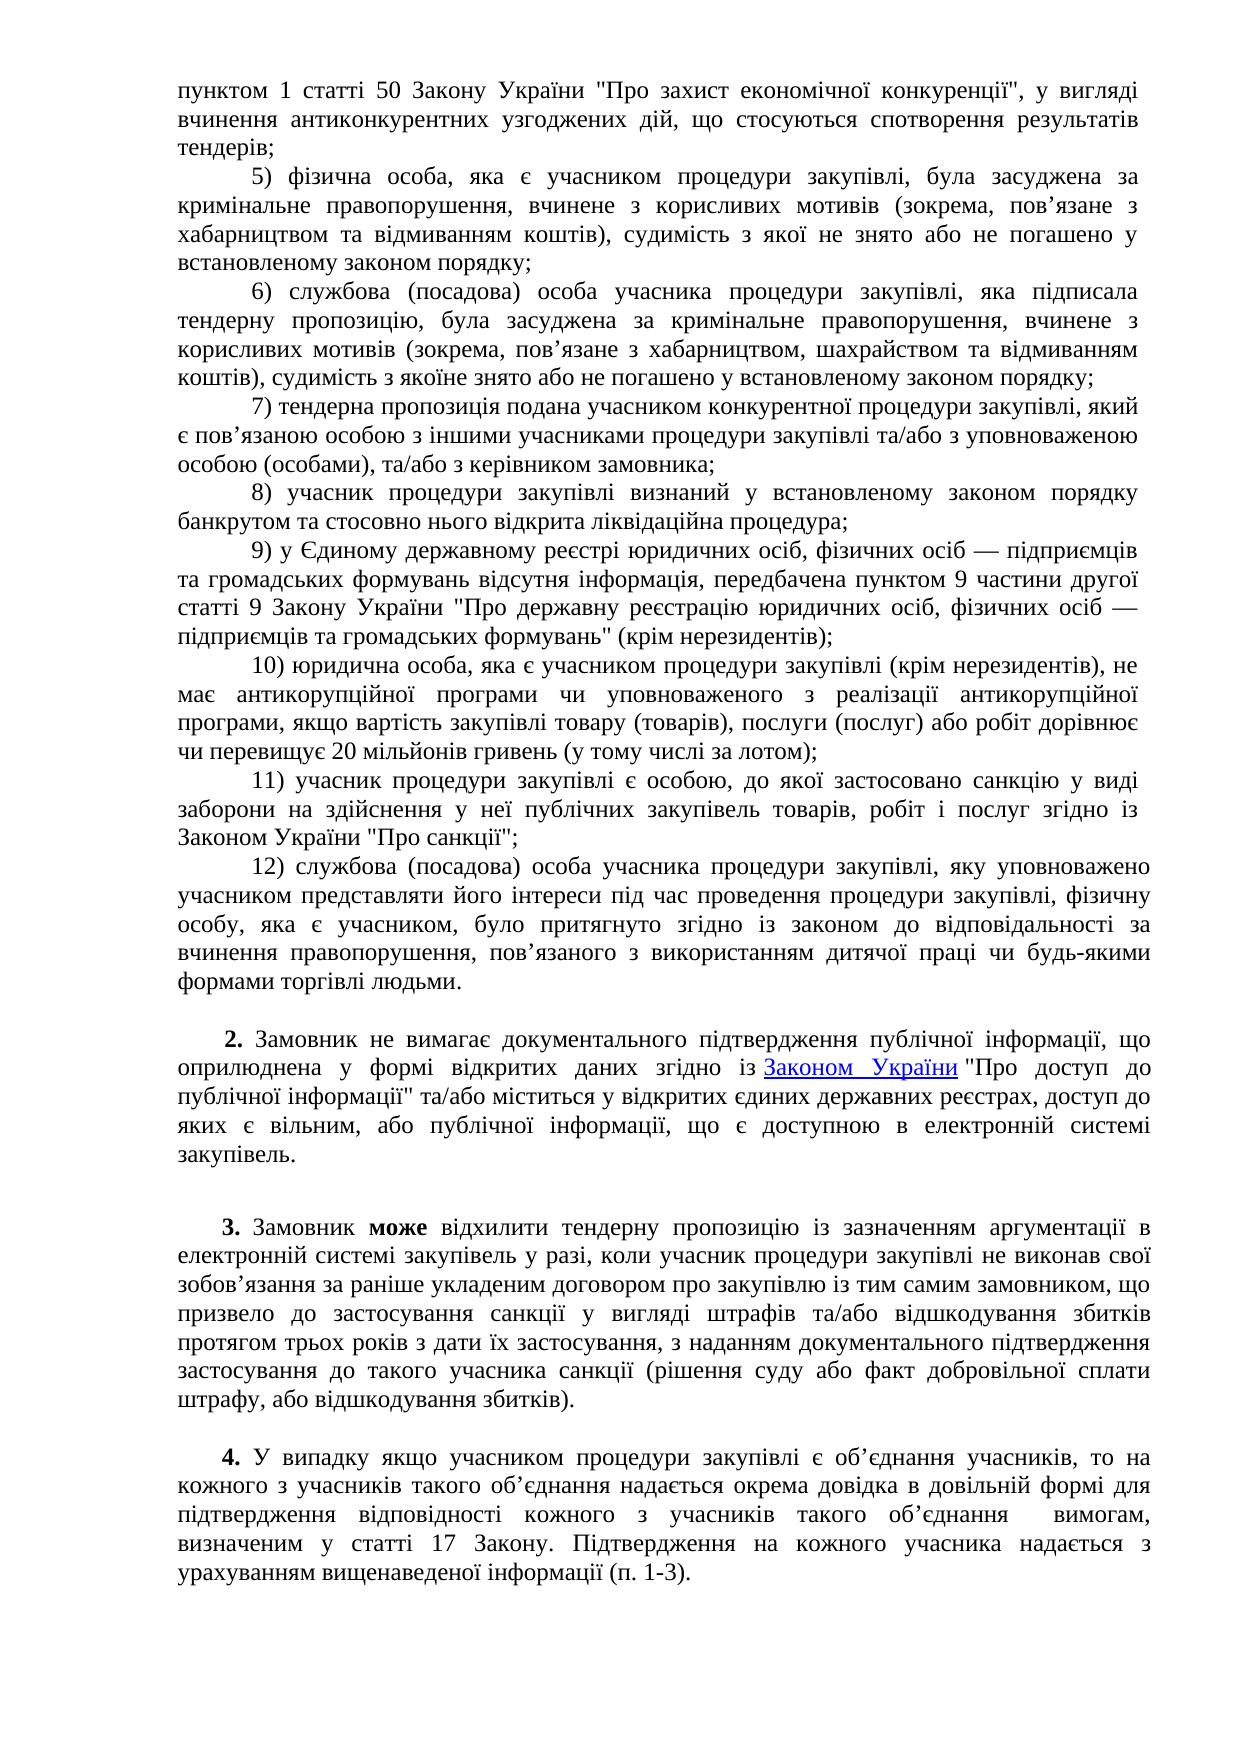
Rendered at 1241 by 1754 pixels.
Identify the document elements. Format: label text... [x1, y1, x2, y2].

text 11) учасник процедури закупівлі є особою, до якої застосовано санкцію у виді заборони на здійснення у неї публічних закупівель товарів, робіт і послуг згідно із Законом України "Про санкції"; [177, 765, 1139, 851]
text 12) службова (посадова) особа учасника процедури закупівлі, яку уповноважено учасником представляти його інтереси під час проведення процедури закупівлі, фізичну особу, яка є учасником, було притягнуто згідно із законом до відповідальності за вчинення правопорушення, пов’язаного з використанням дитячої праці чи будь-якими формами торгівлі людьми. [177, 851, 1152, 995]
text 2. Замовник не вимагає документального підтвердження публічної інформації, що оприлюднена у формі відкритих даних згідно із Законом України "Про доступ до публічної інформації" та/або міститься у відкритих єдиних державних реєстрах, доступ до яких є вільним, або публічної інформації, що є доступною в електронній системі закупівель. [177, 1024, 1152, 1167]
text 6) службова (посадова) особа учасника процедури закупівлі, яка підписала тендерну пропозицію, була засуджена за кримінальне правопорушення, вчинене з корисливих мотивів (зокрема, пов’язане з хабарництвом, шахрайством та відмиванням коштів), судимість з якоїне знято або не погашено у встановленому законом порядку; [177, 276, 1139, 391]
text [177, 75, 1139, 161]
text 8) учасник процедури закупівлі визнаний у встановленому законом порядку банкрутом та стосовно нього відкрита ліквідаційна процедура; [177, 477, 1139, 535]
text 5) фізична особа, яка є учасником процедури закупівлі, була засуджена за кримінальне правопорушення, вчинене з корисливих мотивів (зокрема, пов’язане з хабарництвом та відмиванням коштів), судимість з якої не знято або не погашено у встановленому законом порядку; [177, 161, 1139, 276]
text 10) юридична особа, яка є учасником процедури закупівлі (крім нерезидентів), не має антикорупційної програми чи уповноваженого з реалізації антикорупційної програми, якщо вартість закупівлі товару (товарів), послуги (послуг) або робіт дорівнює чи перевищує 20 мільйонів гривень (у тому числі за лотом); [177, 650, 1139, 765]
list Замовник може відхилити тендерну пропозицію із зазначенням аргументації в електронній системі закупівель у разі, коли учасник процедури закупівлі не виконав свої зобов’язання за раніше укладеним договором про закупівлю із тим самим замовником, що призвело до застосування санкції у вигляді штрафів та/або відшкодування збитків протягом трьох років з дати їх застосування, з наданням документального підтвердження застосування до такого учасника санкції (рішення суду або факт добровільної сплати штрафу, або відшкодування збитків). [177, 1212, 1152, 1413]
list У випадку якщо учасником процедури закупівлі є об’єднання учасників, то на кожного з учасників такого об’єднання надається окрема довідка в довільній формі для підтвердження відповідності кожного з учасників такого об’єднання вимогам, визначеним у статті 17 Закону. Підтвердження на кожного учасника надається з урахуванням вищенаведеної інформації (п. 1-3). [177, 1442, 1152, 1586]
text 7) тендерна пропозиція подана учасником конкурентної процедури закупівлі, який є пов’язаною особою з іншими учасниками процедури закупівлі та/або з уповноваженою особою (особами), та/або з керівником замовника; [177, 391, 1139, 477]
text 9) у Єдиному державному реєстрі юридичних осіб, фізичних осіб — підприємців та громадських формувань відсутня інформація, передбачена пунктом 9 частини другої статті 9 Закону України "Про державну реєстрацію юридичних осіб, фізичних осіб — підприємців та громадських формувань" (крім нерезидентів); [177, 535, 1139, 650]
